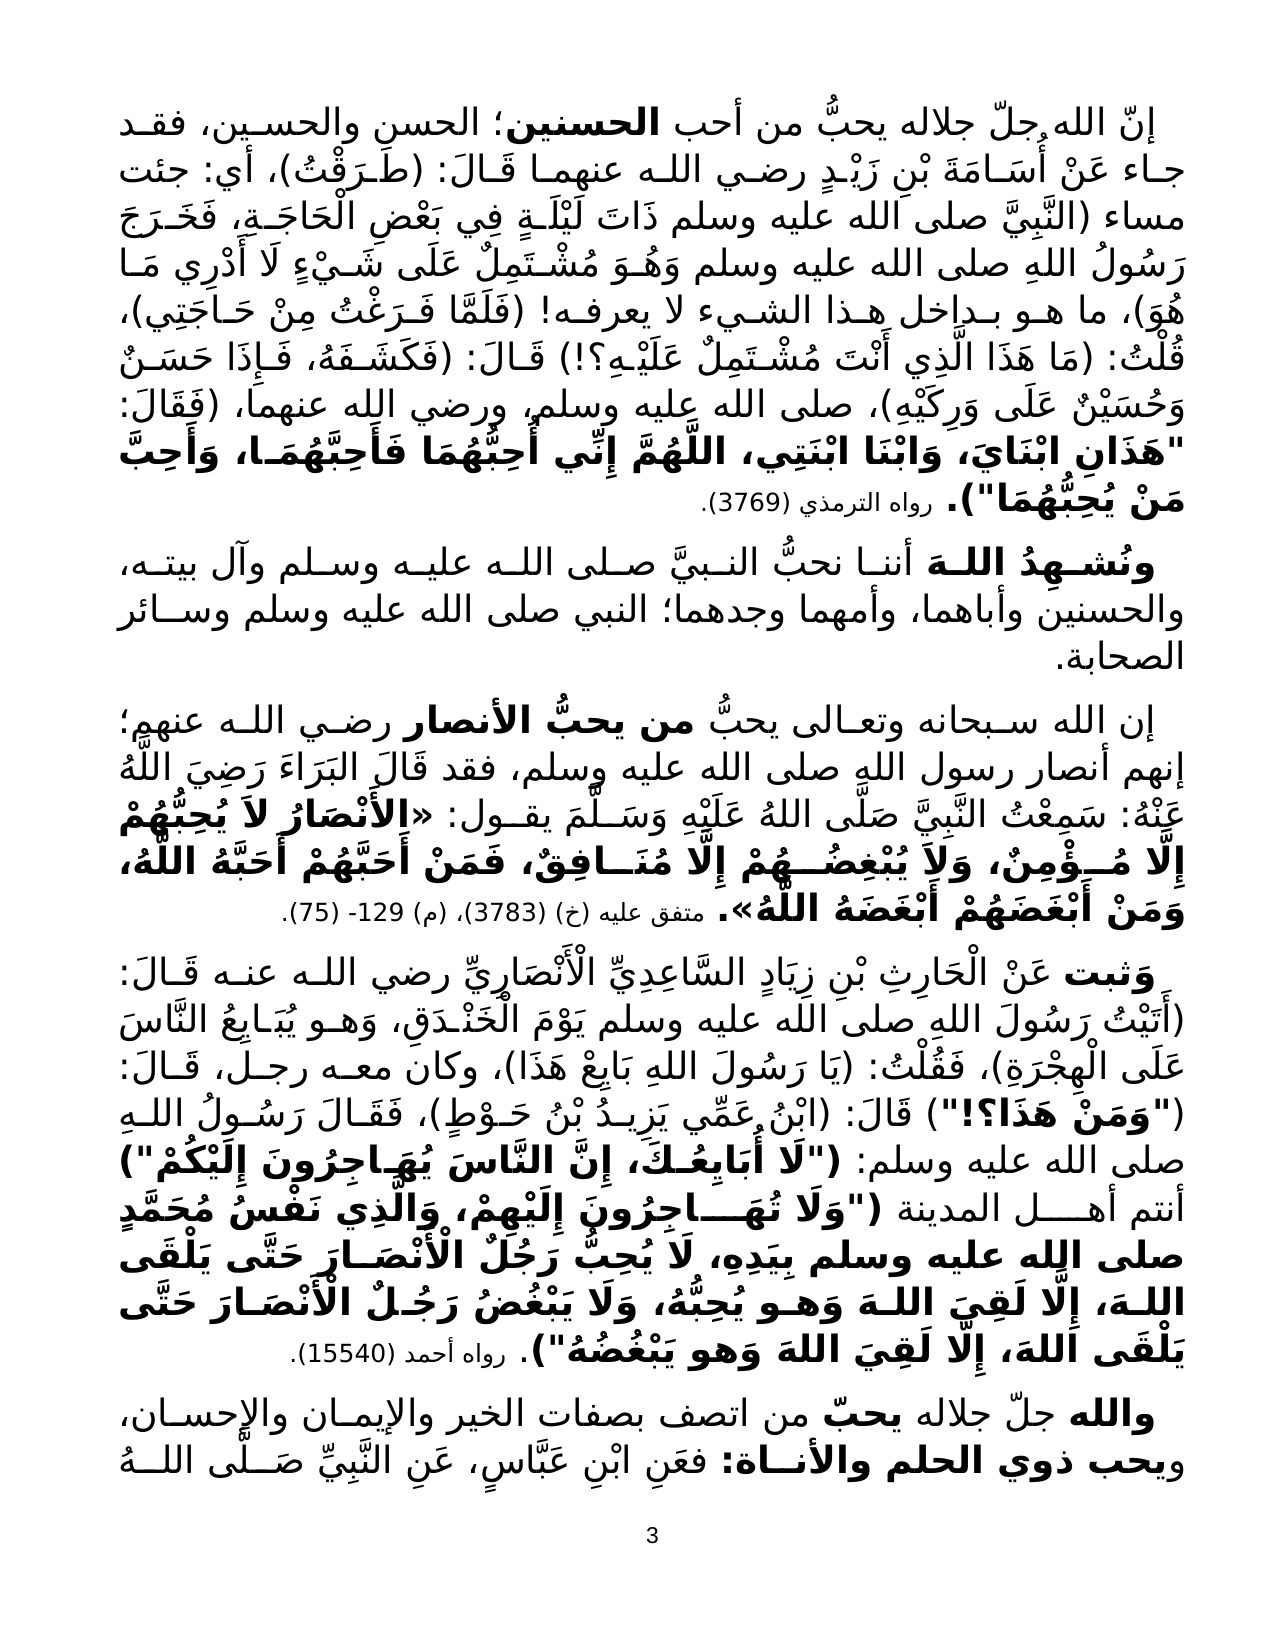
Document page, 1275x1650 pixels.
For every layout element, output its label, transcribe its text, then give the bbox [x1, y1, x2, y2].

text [118, 1391, 1186, 1482]
text إن الله سبحانه وتعالى يحبُّ من يحبُّ الأنصار رضي الله عنهم؛ إنهم أنصار رسول الله صلى الله عليه وسلم، فقد قَالَ البَرَاءَ رَضِيَ اللَّهُ عَنْهُ: سَمِعْتُ النَّبِيَّ صَلَّى اللهُ عَلَيْهِ وَسَلَّمَ يقول: «الأَنْصَارُ لاَ يُحِبُّهُمْ إِلَّا مُؤْمِنٌ، وَلاَ يُبْغِضُهُمْ إِلَّا مُنَافِقٌ، فَمَنْ أَحَبَّهُمْ أَحَبَّهُ اللَّهُ، وَمَنْ أَبْغَضَهُمْ أَبْغَضَهُ اللَّهُ». متفق عليه (خ) (3783)، (م) 129- (75). [118, 699, 1186, 931]
text إنّ الله جلّ جلاله يحبُّ من أحب الحسنين؛ الحسن والحسين، فقد جاء عَنْ أُسَامَةَ بْنِ زَيْدٍ رضي الله عنهما قَالَ: (طَرَقْتُ)، أي: جئت مساء (النَّبِيَّ صلى الله عليه وسلم ذَاتَ لَيْلَةٍ فِي بَعْضِ الْحَاجَةِ، فَخَرَجَ رَسُولُ اللهِ صلى الله عليه وسلم وَهُوَ مُشْتَمِلٌ عَلَى شَيْءٍ لَا أَدْرِي مَا هُوَ)، ما هو بداخل هذا الشيء لا يعرفه! (فَلَمَّا فَرَغْتُ مِنْ حَاجَتِي)، قُلْتُ: (مَا هَذَا الَّذِي أَنْتَ مُشْتَمِلٌ عَلَيْهِ؟!) قَالَ: (فَكَشَفَهُ، فَإِذَا حَسَنٌ وَحُسَيْنٌ عَلَى وَرِكَيْهِ)، صلى الله عليه وسلم، ورضي الله عنهما، (فَقَالَ: "هَذَانِ ابْنَايَ، وَابْنَا ابْنَتِي، اللَّهُمَّ إِنِّي أُحِبُّهُمَا فَأَحِبَّهُمَا، وَأَحِبَّ مَنْ يُحِبُّهُمَا"). رواه الترمذي (3769). [118, 100, 1186, 521]
text وَثبت عَنْ الْحَارِثِ بْنِ زِيَادٍ السَّاعِدِيِّ الْأَنْصَارِيِّ رضي الله عنه قَالَ: (أَتَيْتُ رَسُولَ اللهِ صلى الله عليه وسلم يَوْمَ الْخَنْدَقِ، وَهو يُبَايِعُ النَّاسَ عَلَى الْهِجْرَةِ)، فَقُلْتُ: (يَا رَسُولَ اللهِ بَايِعْ هَذَا)، وكان معه رجل، قَالَ: ("وَمَنْ هَذَا؟!") قَالَ: (ابْنُ عَمِّي يَزِيدُ بْنُ حَوْطٍ)، فَقَالَ رَسُولُ اللهِ صلى الله عليه وسلم: ("لَا أُبَايِعُكَ، إِنَّ النَّاسَ يُهَاجِرُونَ إِلَيْكُمْ") أنتم أهل المدينة ("وَلَا تُهَاجِرُونَ إِلَيْهِمْ، وَالَّذِي نَفْسُ مُحَمَّدٍ صلى الله عليه وسلم بِيَدِهِ، لَا يُحِبُّ رَجُلٌ الْأَنْصَارَ حَتَّى يَلْقَى اللهَ، إِلَّا لَقِيَ اللهَ وَهو يُحِبُّهُ، وَلَا يَبْغُضُ رَجُلٌ الْأَنْصَارَ حَتَّى يَلْقَى اللهَ، إِلَّا لَقِيَ اللهَ وَهو يَبْغُضُهُ"). رواه أحمد (15540). [118, 951, 1186, 1371]
text ونُشهِدُ اللهَ أننا نحبُّ النبيَّ صلى الله عليه وسلم وآل بيته، والحسنين وأباهما، وأمهما وجدهما؛ النبي صلى الله عليه وسلم وسائر الصحابة. [118, 541, 1186, 679]
